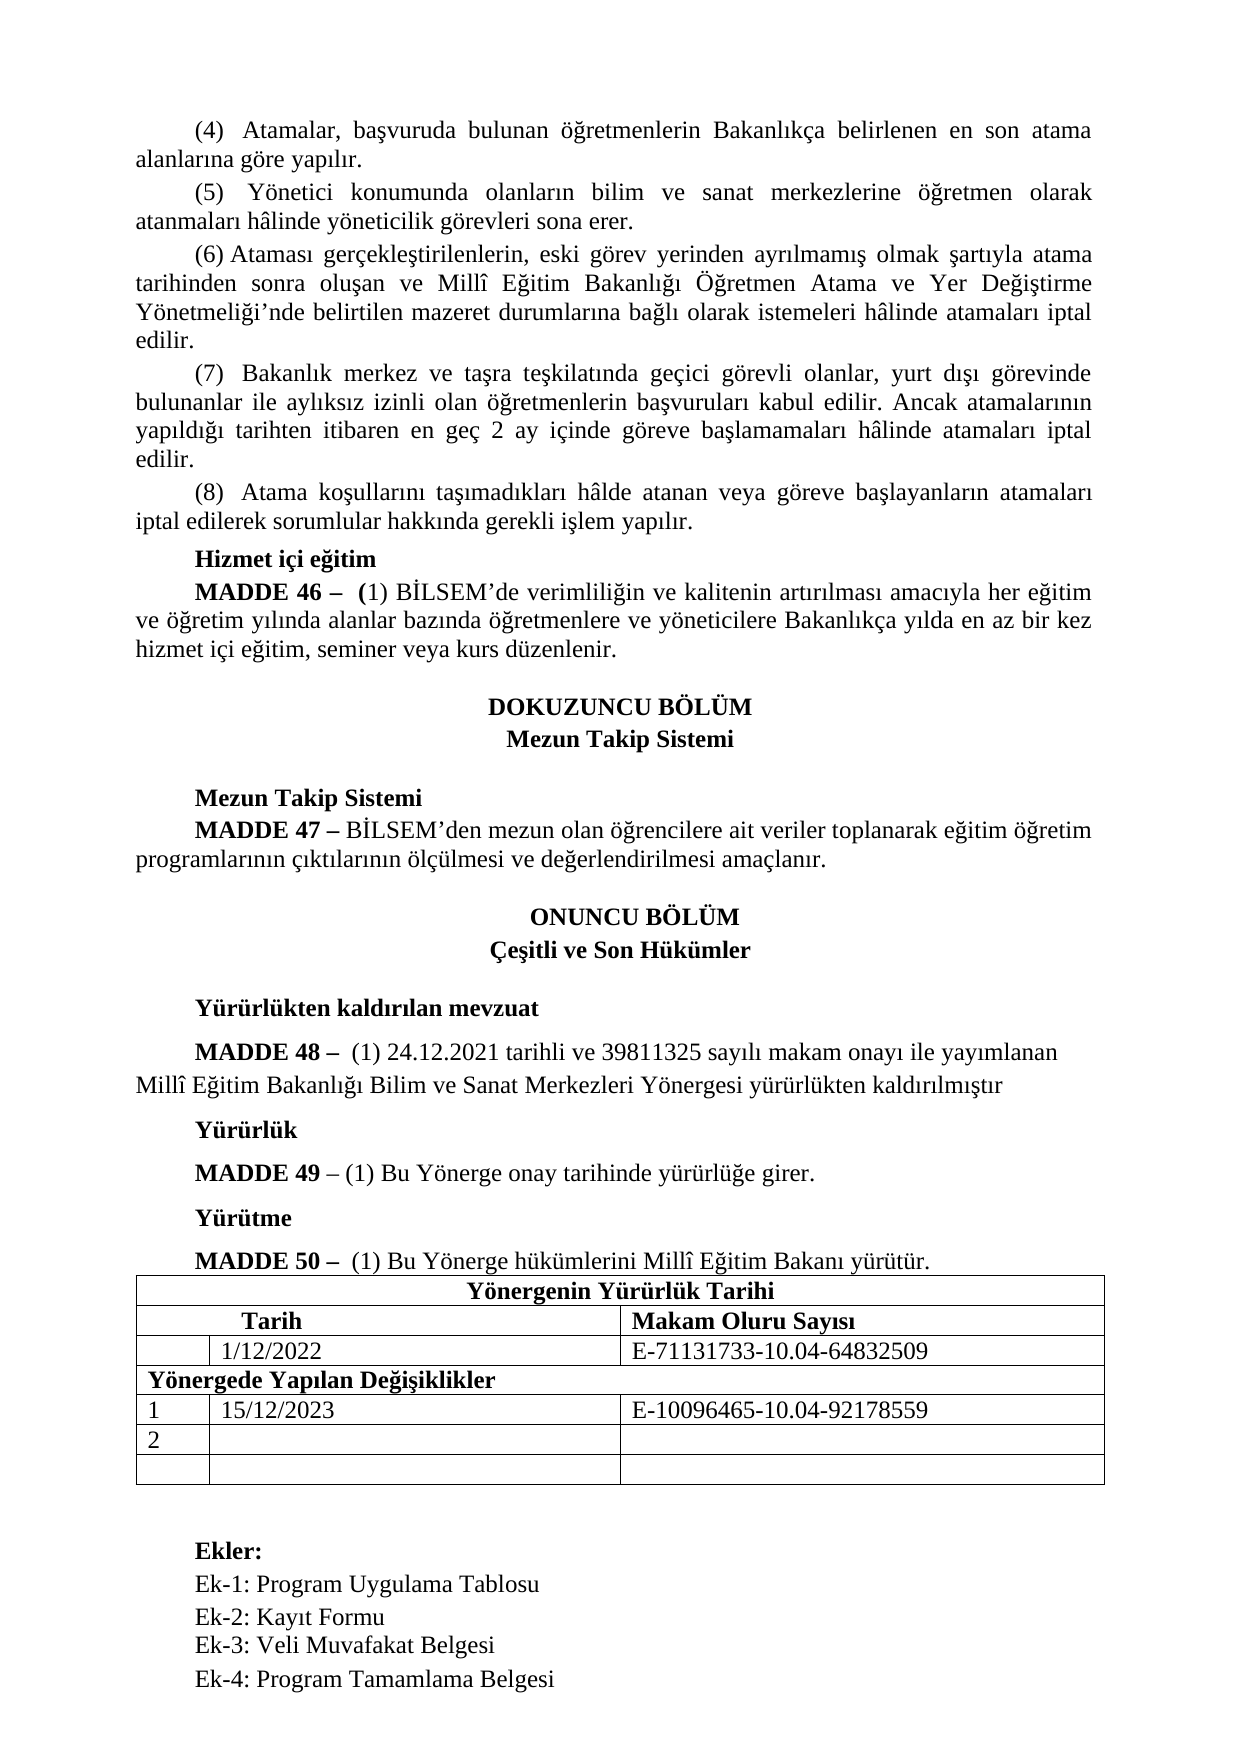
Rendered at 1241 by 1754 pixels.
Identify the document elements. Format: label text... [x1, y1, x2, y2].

table_cell [137, 1455, 209, 1484]
text Mezun Takip Sistemi [135, 783, 1105, 812]
subtitle Yürütme [189, 1203, 1105, 1232]
text Mezun Takip Sistemi [326, 724, 914, 753]
table_cell [210, 1455, 620, 1484]
table_cell Tarih [137, 1306, 620, 1335]
table_cell 1 [137, 1395, 209, 1424]
list Ataması gerçekleştirilenlerin, eski görev yerinden ayrılmamış olmak şartıyla atama tarihinden sonra oluşan ve Millî Eğitim Bakanlığı Öğretmen Atama ve Yer Değiştirme Yönetmeliği’nde belirtilen mazeret durumlarına bağlı olarak istemeleri hâlinde atamaları iptal edilir. [135, 239, 1093, 354]
subtitle Ekler: [177, 1536, 1105, 1564]
subtitle Yürürlük [189, 1115, 1105, 1144]
list Yönetici konumunda olanların bilim ve sanat merkezlerine öğretmen olarak atanmaları hâlinde yöneticilik görevleri sona erer. [135, 177, 1093, 235]
list Atama koşullarını taşımadıkları hâlde atanan veya göreve başlayanların atamaları iptal edilerek sorumlular hakkında gerekli işlem yapılır. [135, 477, 1093, 535]
subtitle Ek-1: Program Uygulama Tablosu [135, 1569, 1105, 1598]
text Ek-3: Veli Muvafakat Belgesi [194, 1631, 1105, 1659]
table_cell [137, 1336, 209, 1364]
text MADDE 49 – (1) Bu Yönerge onay tarihinde yürürlüğe girer. [189, 1158, 1105, 1187]
table_cell [210, 1425, 620, 1454]
list Bakanlık merkez ve taşra teşkilatında geçici görevli olanlar, yurt dışı görevinde bulunanlar ile aylıksız izinli olan öğretmenlerin başvuruları kabul edilir. Ancak atamalarının yapıldığı tarihten itibaren en geç 2 ay içinde göreve başlamamaları hâlinde atamaları iptal edilir. [135, 358, 1093, 473]
text MADDE 50 – (1) Bu Yönerge hükümlerini Millî Eğitim Bakanı yürütür. [189, 1246, 1105, 1275]
text Çeşitli ve Son Hükümler [326, 935, 914, 964]
table_cell 2 [137, 1425, 209, 1454]
text MADDE 46 – (1) BİLSEM’de verimliliğin ve kalitenin artırılması amacıyla her eğitim ve öğretim yılında alanlar bazında öğretmenlere ve yöneticilere Bakanlıkça yılda en az bir kez hizmet içi eğitim, seminer veya kurs düzenlenir. [135, 577, 1093, 663]
table_cell 15/12/2023 [210, 1395, 620, 1424]
table_header Yönergenin Yürürlük Tarihi [137, 1276, 1104, 1305]
subtitle Hizmet içi eğitim [135, 544, 1105, 573]
text Ek-4: Program Tamamlama Belgesi [194, 1664, 1105, 1693]
table_cell Makam Oluru Sayısı [621, 1306, 1104, 1335]
table_cell E-10096465-10.04-92178559 [621, 1395, 1104, 1424]
text MADDE 48 – (1) 24.12.2021 tarihli ve 39811325 sayılı makam onayı ile yayımlanan Millî Eğitim Bakanlığı Bilim ve Sanat Merkezleri Yönergesi yürürlükten kaldırılmıştır [135, 1037, 1105, 1098]
table_cell 1/12/2022 [210, 1336, 620, 1364]
text Yürürlükten kaldırılan mevzuat [189, 993, 1105, 1022]
table_cell E-71131733-10.04-64832509 [621, 1336, 1104, 1364]
list Atamalar, başvuruda bulunan öğretmenlerin Bakanlıkça belirlenen en son atama alanlarına göre yapılır. [135, 115, 1092, 173]
table_cell Yönergede Yapılan Değişiklikler [137, 1366, 1104, 1394]
text MADDE 47 – BİLSEM’den mezun olan öğrencilere ait veriler toplanarak eğitim öğretim programlarının çıktılarının ölçülmesi ve değerlendirilmesi amaçlanır. [135, 815, 1092, 873]
table_cell [621, 1455, 1104, 1484]
subtitle ONUNCU BÖLÜM [326, 902, 944, 931]
table_cell [621, 1425, 1104, 1454]
subtitle DOKUZUNCU BÖLÜM [326, 692, 914, 720]
subtitle Ek-2: Kayıt Formu [135, 1602, 1105, 1631]
